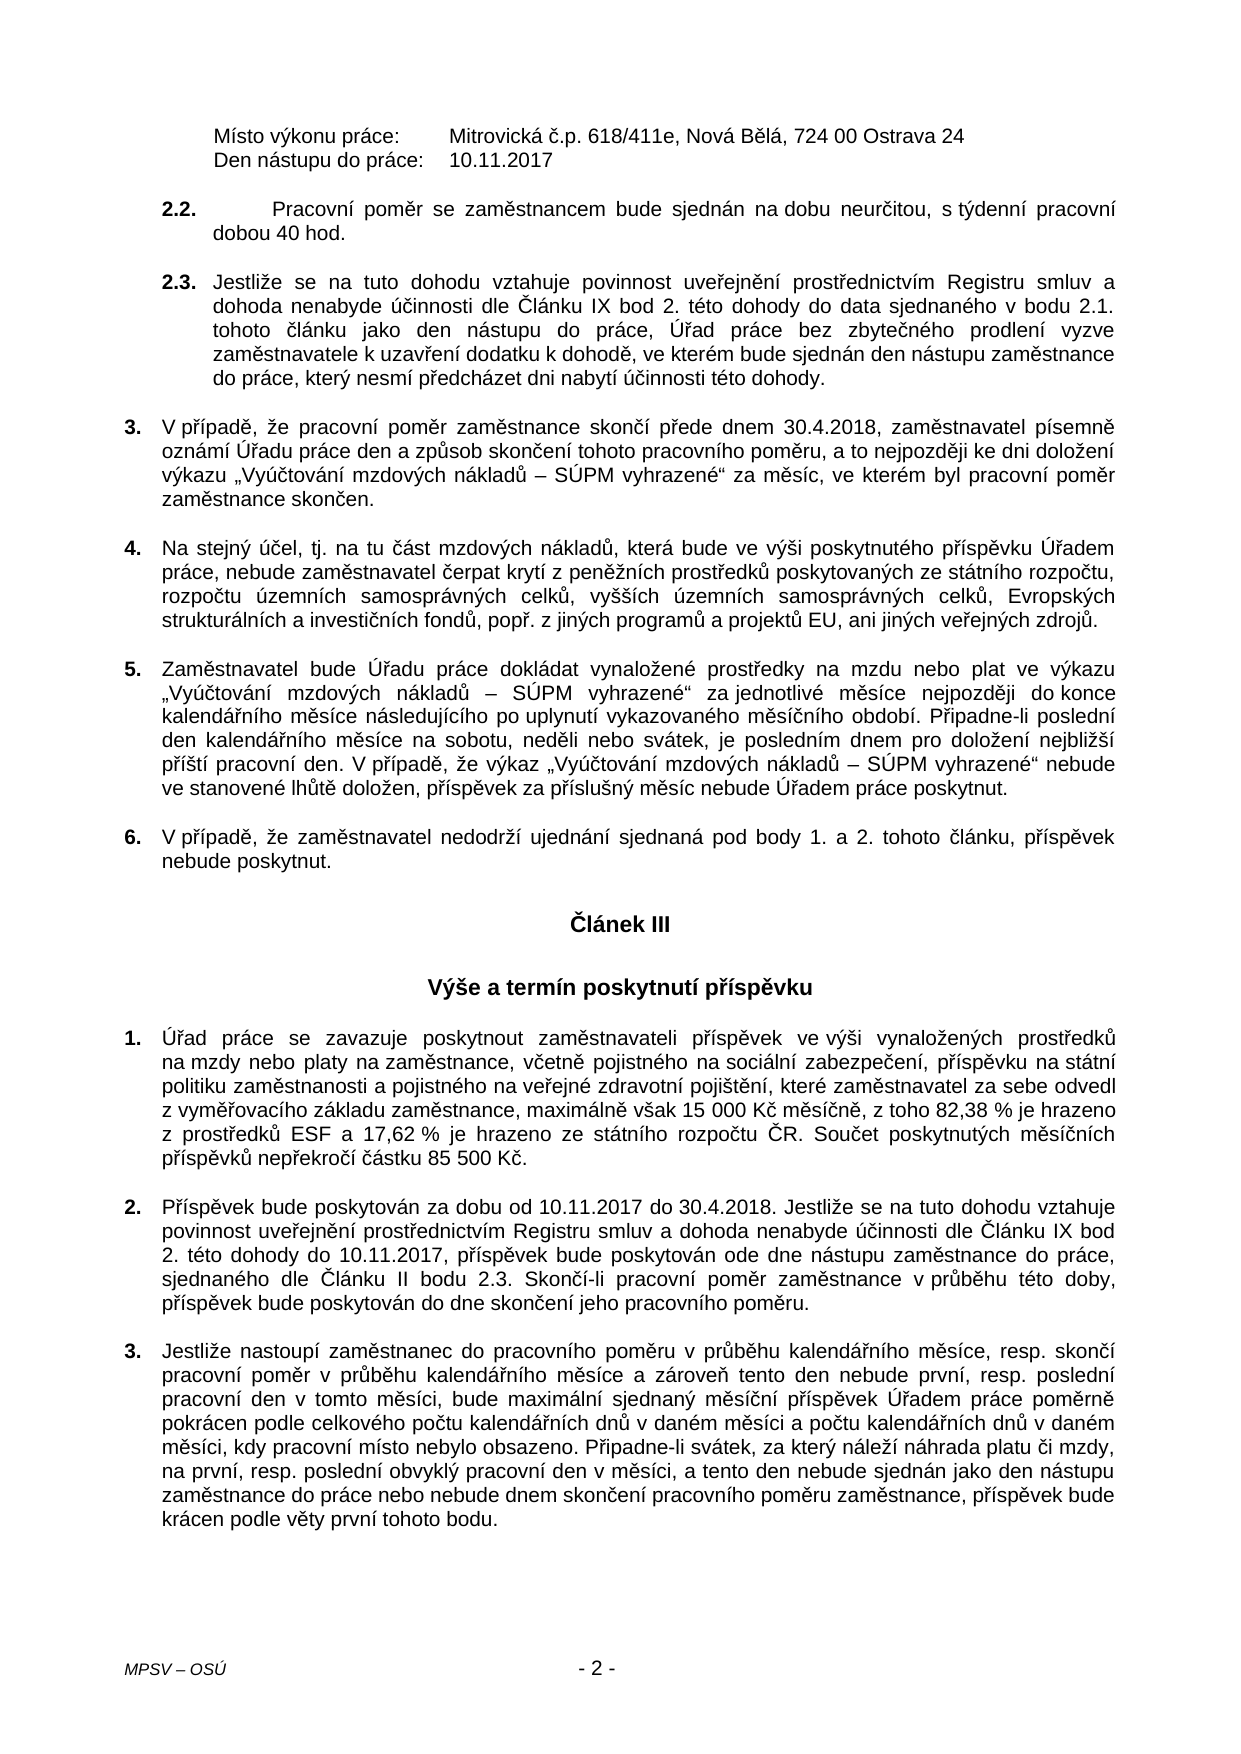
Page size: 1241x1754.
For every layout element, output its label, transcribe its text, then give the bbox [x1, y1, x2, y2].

list Jestliže se na tuto dohodu vztahuje povinnost uveřejnění prostřednictvím Registru smluv a dohoda nenabyde účinnosti dle Článku IX bod 2. této dohody do data sjednaného v bodu 2.1. tohoto článku jako den nástupu do práce, Úřad práce bez zbytečného prodlení vyzve zaměstnavatele k uzavření dodatku k dohodě, ve kterém bude sjednán den nástupu zaměstnance do práce, který nesmí předcházet dni nabytí účinnosti této dohody. [162, 270, 1116, 390]
text V případě, že zaměstnavatel nedodrží ujednání sjednaná pod body 1. a 2. tohoto článku, příspěvek nebude poskytnut. [124, 825, 1116, 873]
text Článek III [124, 911, 1116, 937]
list Úřad práce se zavazuje poskytnout zaměstnavateli příspěvek ve výši vynaložených prostředků na mzdy nebo platy na zaměstnance, včetně pojistného na sociální zabezpečení, příspěvku na státní politiku zaměstnanosti a pojistného na veřejné zdravotní pojištění, které zaměstnavatel za sebe odvedl z vyměřovacího základu zaměstnance, maximálně však 15 000 Kč měsíčně, z toho 82,38 % je hrazeno z prostředků ESF a 17,62 % je hrazeno ze státního rozpočtu ČR. Součet poskytnutých měsíčních příspěvků nepřekročí částku 85 500 Kč. [124, 1026, 1116, 1169]
text Místo výkonu práce: Mitrovická č.p. 618/411e, Nová Bělá, 724 00 Ostrava 24 [213, 124, 1116, 148]
list Pracovní poměr se zaměstnancem bude sjednán na dobu neurčitou, s týdenní pracovní dobou 40 hod. [162, 197, 1116, 245]
text Zaměstnavatel bude Úřadu práce dokládat vynaložené prostředky na mzdu nebo plat ve výkazu „Vyúčtování mzdových nákladů – SÚPM vyhrazené“ za jednotlivé měsíce nejpozději do konce kalendářního měsíce následujícího po uplynutí vykazovaného měsíčního období. Připadne-li poslední den kalendářního měsíce na sobotu, neděli nebo svátek, je posledním dnem pro doložení nejbližší příští pracovní den. V případě, že výkaz „Vyúčtování mzdových nákladů – SÚPM vyhrazené“ nebude ve stanovené lhůtě doložen, příspěvek za příslušný měsíc nebude Úřadem práce poskytnut. [124, 656, 1116, 800]
text Den nástupu do práce: 10.11.2017 [213, 148, 1116, 172]
text V případě, že pracovní poměr zaměstnance skončí přede dnem 30.4.2018, zaměstnavatel písemně oznámí Úřadu práce den a způsob skončení tohoto pracovního poměru, a to nejpozději ke dni doložení výkazu „Vyúčtování mzdových nákladů – SÚPM vyhrazené“ za měsíc, ve kterém byl pracovní poměr zaměstnance skončen. [124, 415, 1116, 511]
list Jestliže nastoupí zaměstnanec do pracovního poměru v průběhu kalendářního měsíce, resp. skončí pracovní poměr v průběhu kalendářního měsíce a zároveň tento den nebude první, resp. poslední pracovní den v tomto měsíci, bude maximální sjednaný měsíční příspěvek Úřadem práce poměrně pokrácen podle celkového počtu kalendářních dnů v daném měsíci a počtu kalendářních dnů v daném měsíci, kdy pracovní místo nebylo obsazeno. Připadne-li svátek, za který náleží náhrada platu či mzdy, na první, resp. poslední obvyklý pracovní den v měsíci, a tento den nebude sjednán jako den nástupu zaměstnance do práce nebo nebude dnem skončení pracovního poměru zaměstnance, příspěvek bude krácen podle věty první tohoto bodu. [124, 1339, 1116, 1531]
text Na stejný účel, tj. na tu část mzdových nákladů, která bude ve výši poskytnutého příspěvku Úřadem práce, nebude zaměstnavatel čerpat krytí z peněžních prostředků poskytovaných ze státního rozpočtu, rozpočtu územních samosprávných celků, vyšších územních samosprávných celků, Evropských strukturálních a investičních fondů, popř. z jiných programů a projektů EU, ani jiných veřejných zdrojů. [124, 536, 1116, 631]
list Příspěvek bude poskytován za dobu od 10.11.2017 do 30.4.2018. Jestliže se na tuto dohodu vztahuje povinnost uveřejnění prostřednictvím Registru smluv a dohoda nenabyde účinnosti dle Článku IX bod 2. této dohody do 10.11.2017, příspěvek bude poskytován ode dne nástupu zaměstnance do práce, sjednaného dle Článku II bodu 2.3. Skončí-li pracovní poměr zaměstnance v průběhu této doby, příspěvek bude poskytován do dne skončení jeho pracovního poměru. [124, 1194, 1116, 1314]
text Výše a termín poskytnutí příspěvku [124, 974, 1116, 1001]
